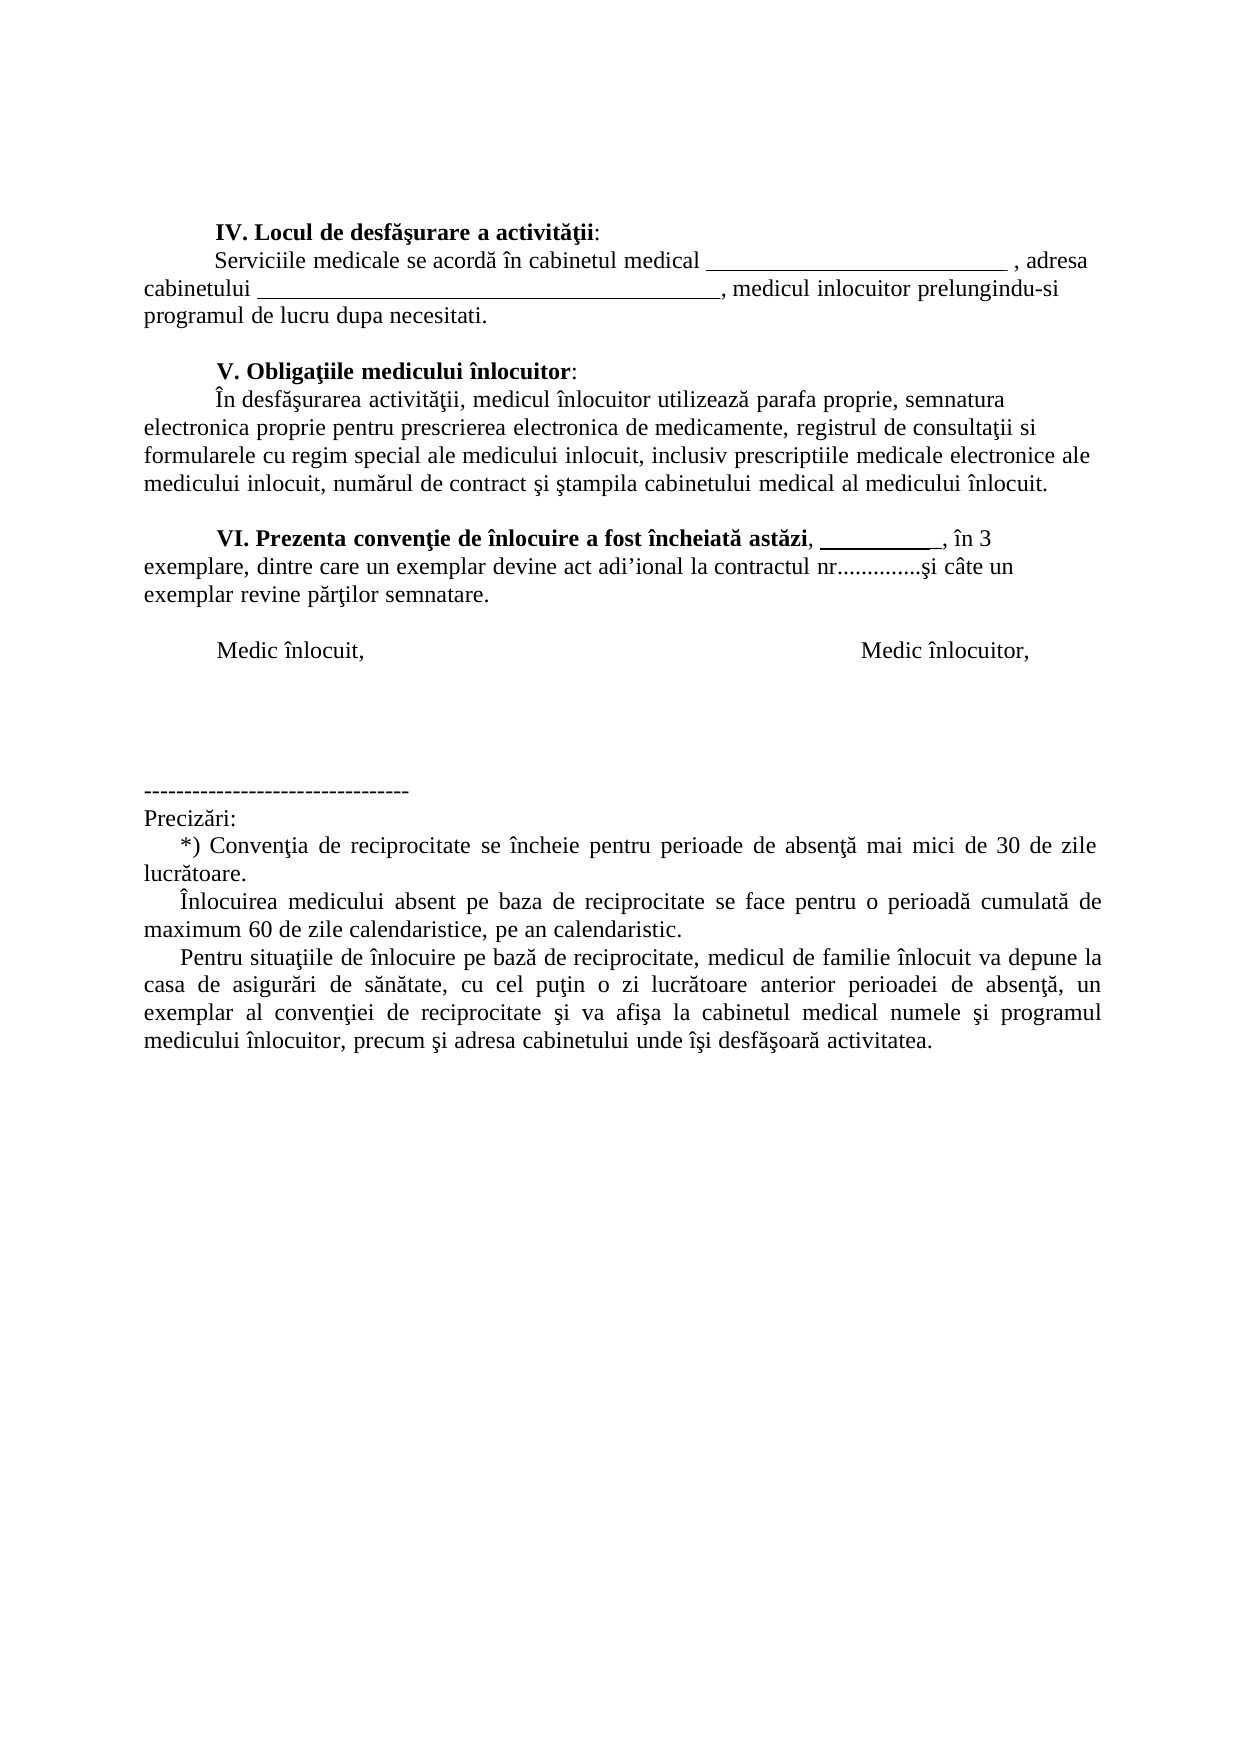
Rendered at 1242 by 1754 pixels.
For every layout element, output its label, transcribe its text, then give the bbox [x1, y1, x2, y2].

text *) Convenţia de reciprocitate se încheie pentru perioade de absenţă mai mici de 30 de zile [180, 831, 1110, 859]
text lucrătoare. [144, 859, 1110, 887]
text Serviciile medicale se acordă în cabinetul medical , adresa cabinetului , medicul inlocuitor prelungindu-si programul de lucru dupa necesitati. [144, 246, 1091, 329]
text IV. Locul de desfăşurare a activităţii: [215, 218, 1110, 246]
text VI. Prezenta convenţie de înlocuire a fost încheiată astăzi, _, în 3 exemplare, dintre care un exemplar devine act adi’ional la contractul nr..............şi câte un exemplar revine părţilor semnatare. [144, 524, 1021, 608]
text În desfăşurarea activităţii, medicul înlocuitor utilizează parafa proprie, semnatura electronica proprie pentru prescrierea electronica de medicamente, registrul de consultaţii si formularele cu regim special ale medicului inlocuit, inclusiv prescriptiile medicale electronice ale medicului inlocuit, numărul de contract şi ştampila cabinetului medical al medicului înlocuit. [143, 385, 1099, 496]
text V. Obligaţiile medicului înlocuitor: [216, 357, 1110, 385]
text Medic înlocuit, Medic înlocuitor, [216, 636, 1110, 664]
text Pentru situaţiile de înlocuire pe bază de reciprocitate, medicul de familie înlocuit va depune la casa de asigurări de sănătate, cu cel puţin o zi lucrătoare anterior perioadei de absenţă, un exemplar al convenţiei de reciprocitate şi va afişa la cabinetul medical numele şi programul medicului înlocuitor, precum şi adresa cabinetului unde îşi desfăşoară activitatea. [144, 942, 1102, 1053]
text --------------------------------- Precizări: [144, 776, 417, 831]
text Înlocuirea medicului absent pe baza de reciprocitate se face pentru o perioadă cumulată de maximum 60 de zile calendaristice, pe an calendaristic. [144, 887, 1102, 942]
